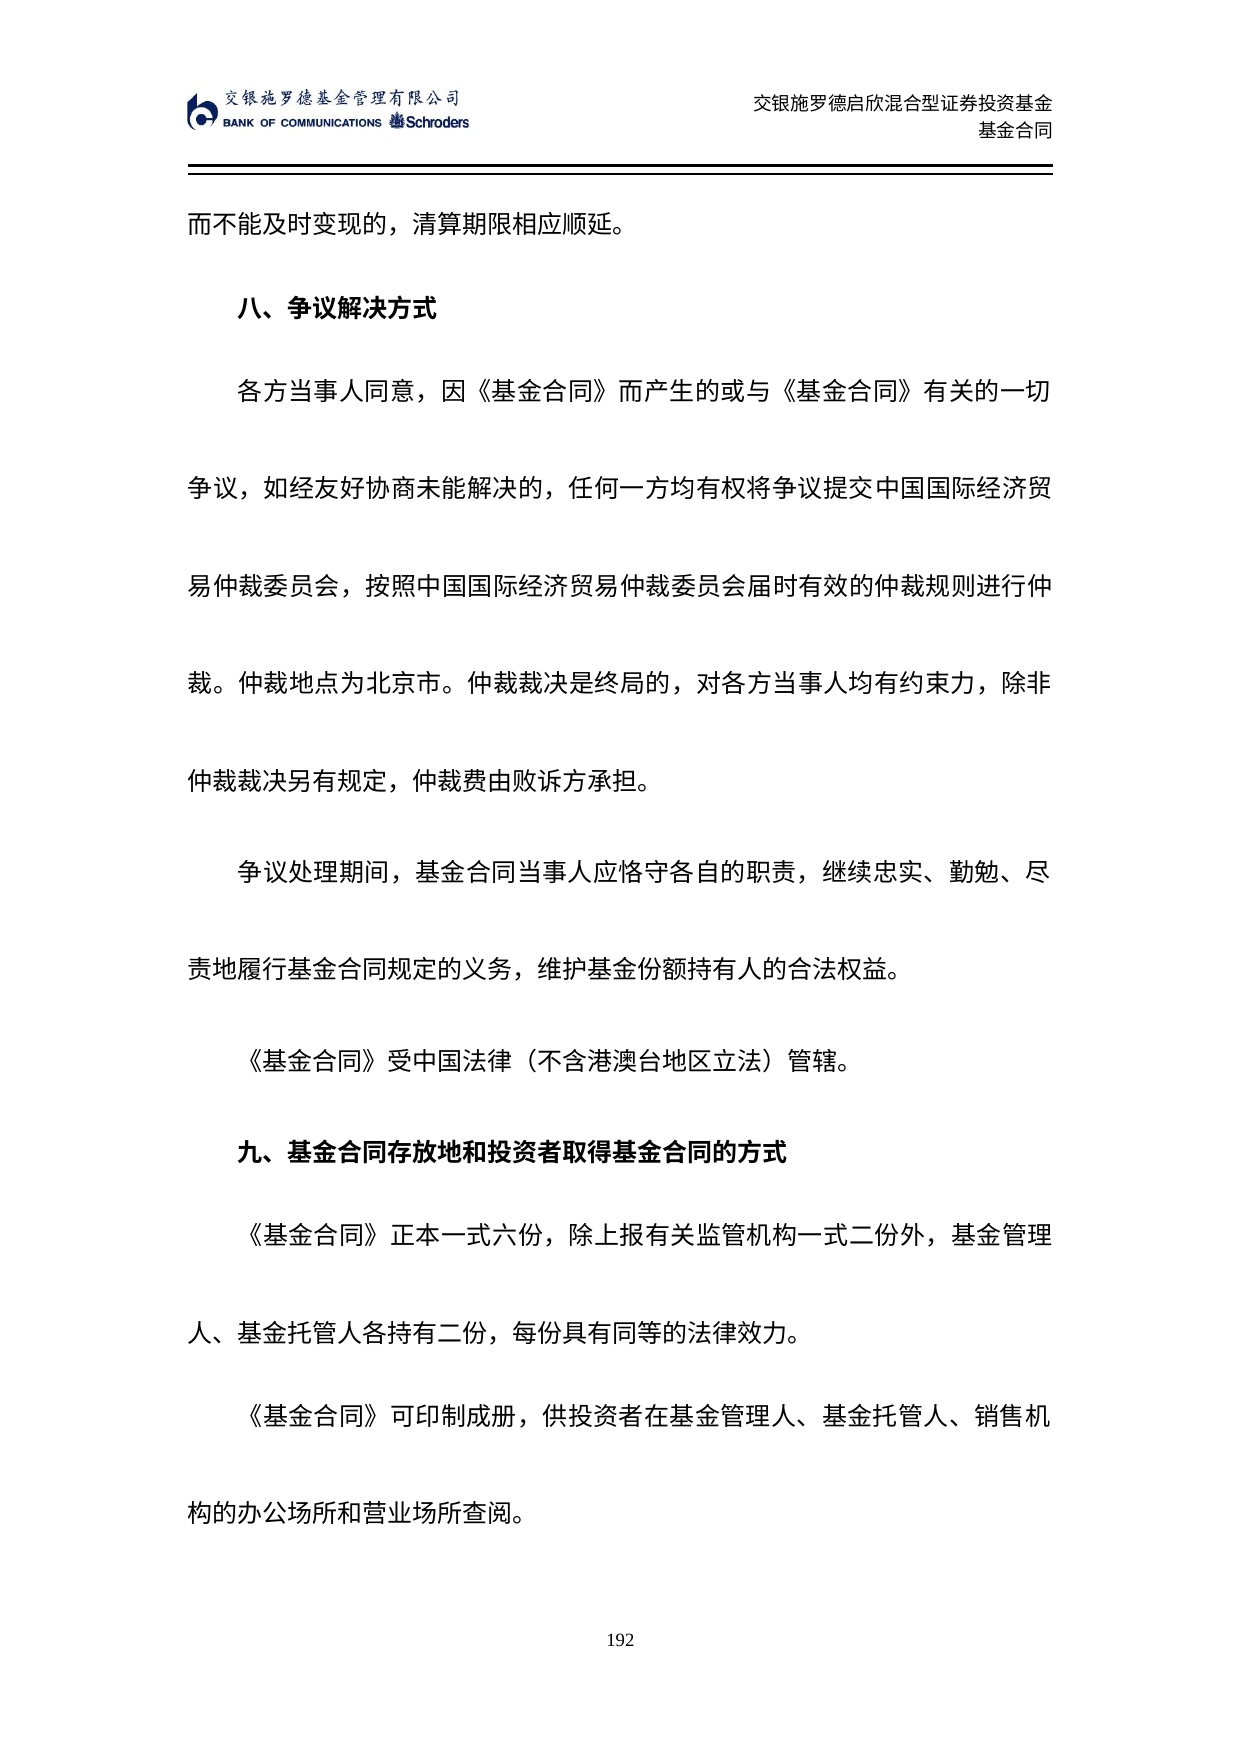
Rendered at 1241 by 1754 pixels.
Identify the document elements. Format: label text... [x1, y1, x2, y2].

text 争议处理期间，基金合同当事人应恪守各自的职责，继续忠实、勤勉、尽责地履行基金合同规定的义务，维护基金份额持有人的合法权益。 [187, 838, 1053, 1001]
text 《基金合同》受中国法律（不含港澳台地区立法）管辖。 [187, 1027, 1053, 1092]
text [187, 191, 1053, 256]
text 九、基金合同存放地和投资者取得基金合同的方式 [187, 1118, 1053, 1183]
text 《基金合同》可印制成册，供投资者在基金管理人、基金托管人、销售机构的办公场所和营业场所查阅。 [187, 1382, 1053, 1544]
picture [187, 89, 469, 130]
text 各方当事人同意，因《基金合同》而产生的或与《基金合同》有关的一切争议，如经友好协商未能解决的，任何一方均有权将争议提交中国国际经济贸易仲裁委员会，按照中国国际经济贸易仲裁委员会届时有效的仲裁规则进行仲裁。仲裁地点为北京市。仲裁裁决是终局的，对各方当事人均有约束力，除非仲裁裁决另有规定，仲裁费由败诉方承担。 [187, 357, 1053, 812]
text 八、争议解决方式 [187, 274, 1053, 339]
text 《基金合同》正本一式六份，除上报有关监管机构一式二份外，基金管理人、基金托管人各持有二份，每份具有同等的法律效力。 [187, 1201, 1053, 1364]
